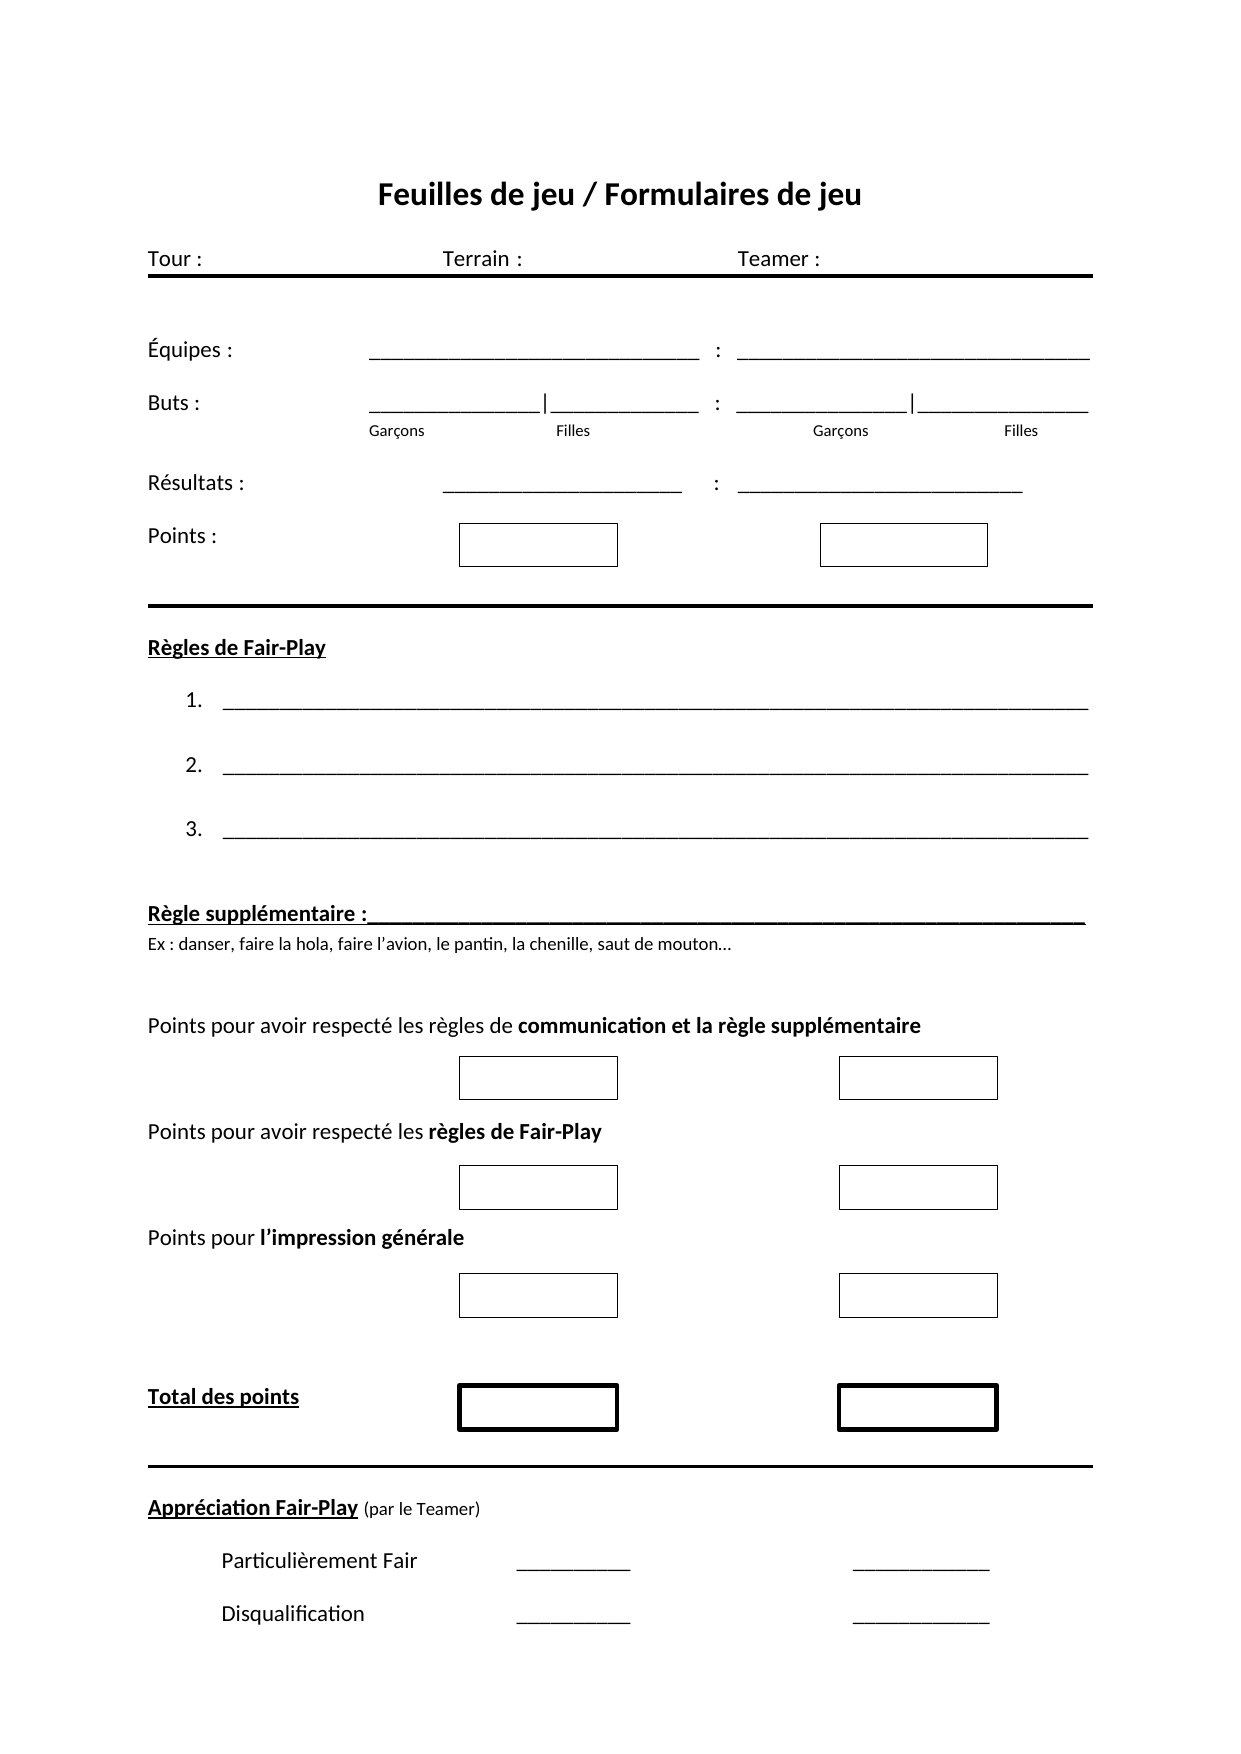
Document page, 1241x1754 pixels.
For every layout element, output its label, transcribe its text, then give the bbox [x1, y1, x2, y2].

text Particulièrement Fair __________ ____________ [148, 1546, 1093, 1574]
text Résultats : _____________________ : _________________________ [148, 468, 1093, 496]
list ____________________________________________________________________________ [185, 750, 1093, 778]
text Ex : danser, faire la hola, faire l’avion, le pantin, la chenille, saut de mouton… [148, 932, 1093, 955]
text Points pour l’impression générale [148, 1223, 1093, 1251]
text Buts : _______________|_____________ : _______________|_______________ [148, 388, 1093, 416]
text Points pour avoir respecté les règles de Fair-Play [148, 1117, 1093, 1145]
text Équipes : _____________________________ : _______________________________ [148, 335, 1093, 363]
text Garçons Filles Garçons Filles [295, 420, 1093, 440]
text Disqualification __________ ____________ [148, 1599, 1093, 1627]
list ____________________________________________________________________________ [185, 814, 1093, 842]
text Total des points [148, 1382, 1093, 1410]
text Feuilles de jeu / Formulaires de jeu [148, 173, 1093, 213]
text Règle supplémentaire :_______________________________________________________________ [148, 899, 1093, 928]
text Règles de Fair-Play [148, 633, 1093, 661]
text Points : [148, 521, 1093, 549]
text Tour : Terrain : Teamer : [148, 244, 1093, 274]
text Points pour avoir respecté les règles de communication et la règle supplémentaire [148, 1011, 1093, 1039]
list ____________________________________________________________________________ [185, 686, 1093, 714]
text Appréciation Fair-Play (par le Teamer) [148, 1493, 1093, 1521]
